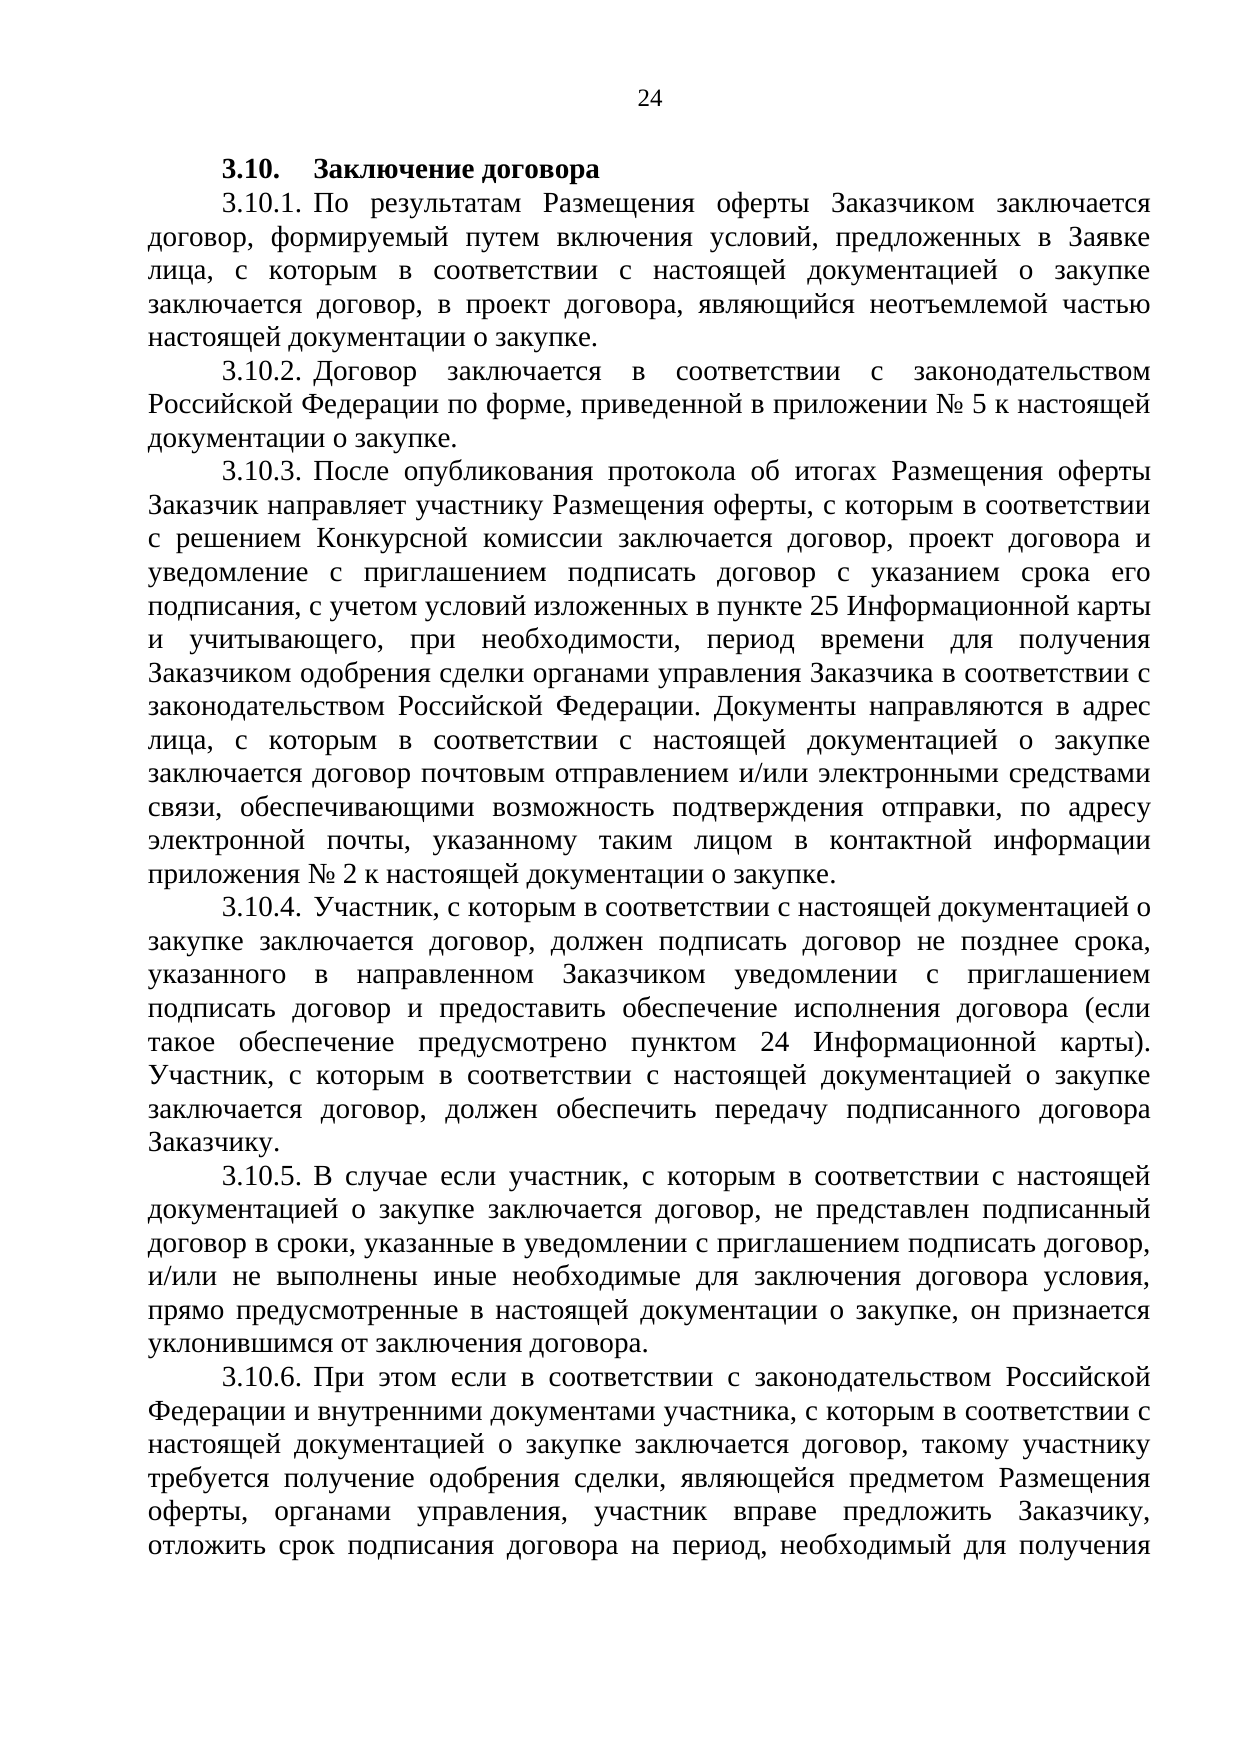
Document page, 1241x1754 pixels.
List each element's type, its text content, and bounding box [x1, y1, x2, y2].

list В случае если участник, с которым в соответствии с настоящей документацией о закупке заключается договор, не представлен подписанный договор в сроки, указанные в уведомлении с приглашением подписать договор, и/или не выполнены иные необходимые для заключения договора условия, прямо предусмотренные в настоящей документации о закупке, он признается уклонившимся от заключения договора. [148, 1158, 1152, 1359]
list По результатам Размещения оферты Заказчиком заключается договор, формируемый путем включения условий, предложенных в Заявке лица, с которым в соответствии с настоящей документацией о закупке заключается договор, в проект договора, являющийся неотъемлемой частью настоящей документации о закупке. [148, 185, 1152, 353]
list Заключение договора [148, 152, 1152, 185]
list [148, 1359, 1152, 1560]
list Участник, с которым в соответствии с настоящей документацией о закупке заключается договор, должен подписать договор не позднее срока, указанного в направленном Заказчиком уведомлении с приглашением подписать договор и предоставить обеспечение исполнения договора (если такое обеспечение предусмотрено пунктом 24 Информационной карты). Участник, с которым в соответствии с настоящей документацией о закупке заключается договор, должен обеспечить передачу подписанного договора Заказчику. [148, 889, 1152, 1158]
list После опубликования протокола об итогах Размещения оферты Заказчик направляет участнику Размещения оферты, с которым в соответствии с решением Конкурсной комиссии заключается договор, проект договора и уведомление с приглашением подписать договор с указанием срока его подписания, с учетом условий изложенных в пункте 25 Информационной карты и учитывающего, при необходимости, период времени для получения Заказчиком одобрения сделки органами управления Заказчика в соответствии с законодательством Российской Федерации. Документы направляются в адрес лица, с которым в соответствии с настоящей документацией о закупке заключается договор почтовым отправлением и/или электронными средствами связи, обеспечивающими возможность подтверждения отправки, по адресу электронной почты, указанному таким лицом в контактной информации приложения № 2 к настоящей документации о закупке. [148, 453, 1152, 889]
list Договор заключается в соответствии с законодательством Российской Федерации по форме, приведенной в приложении № 5 к настоящей документации о закупке. [148, 353, 1152, 453]
